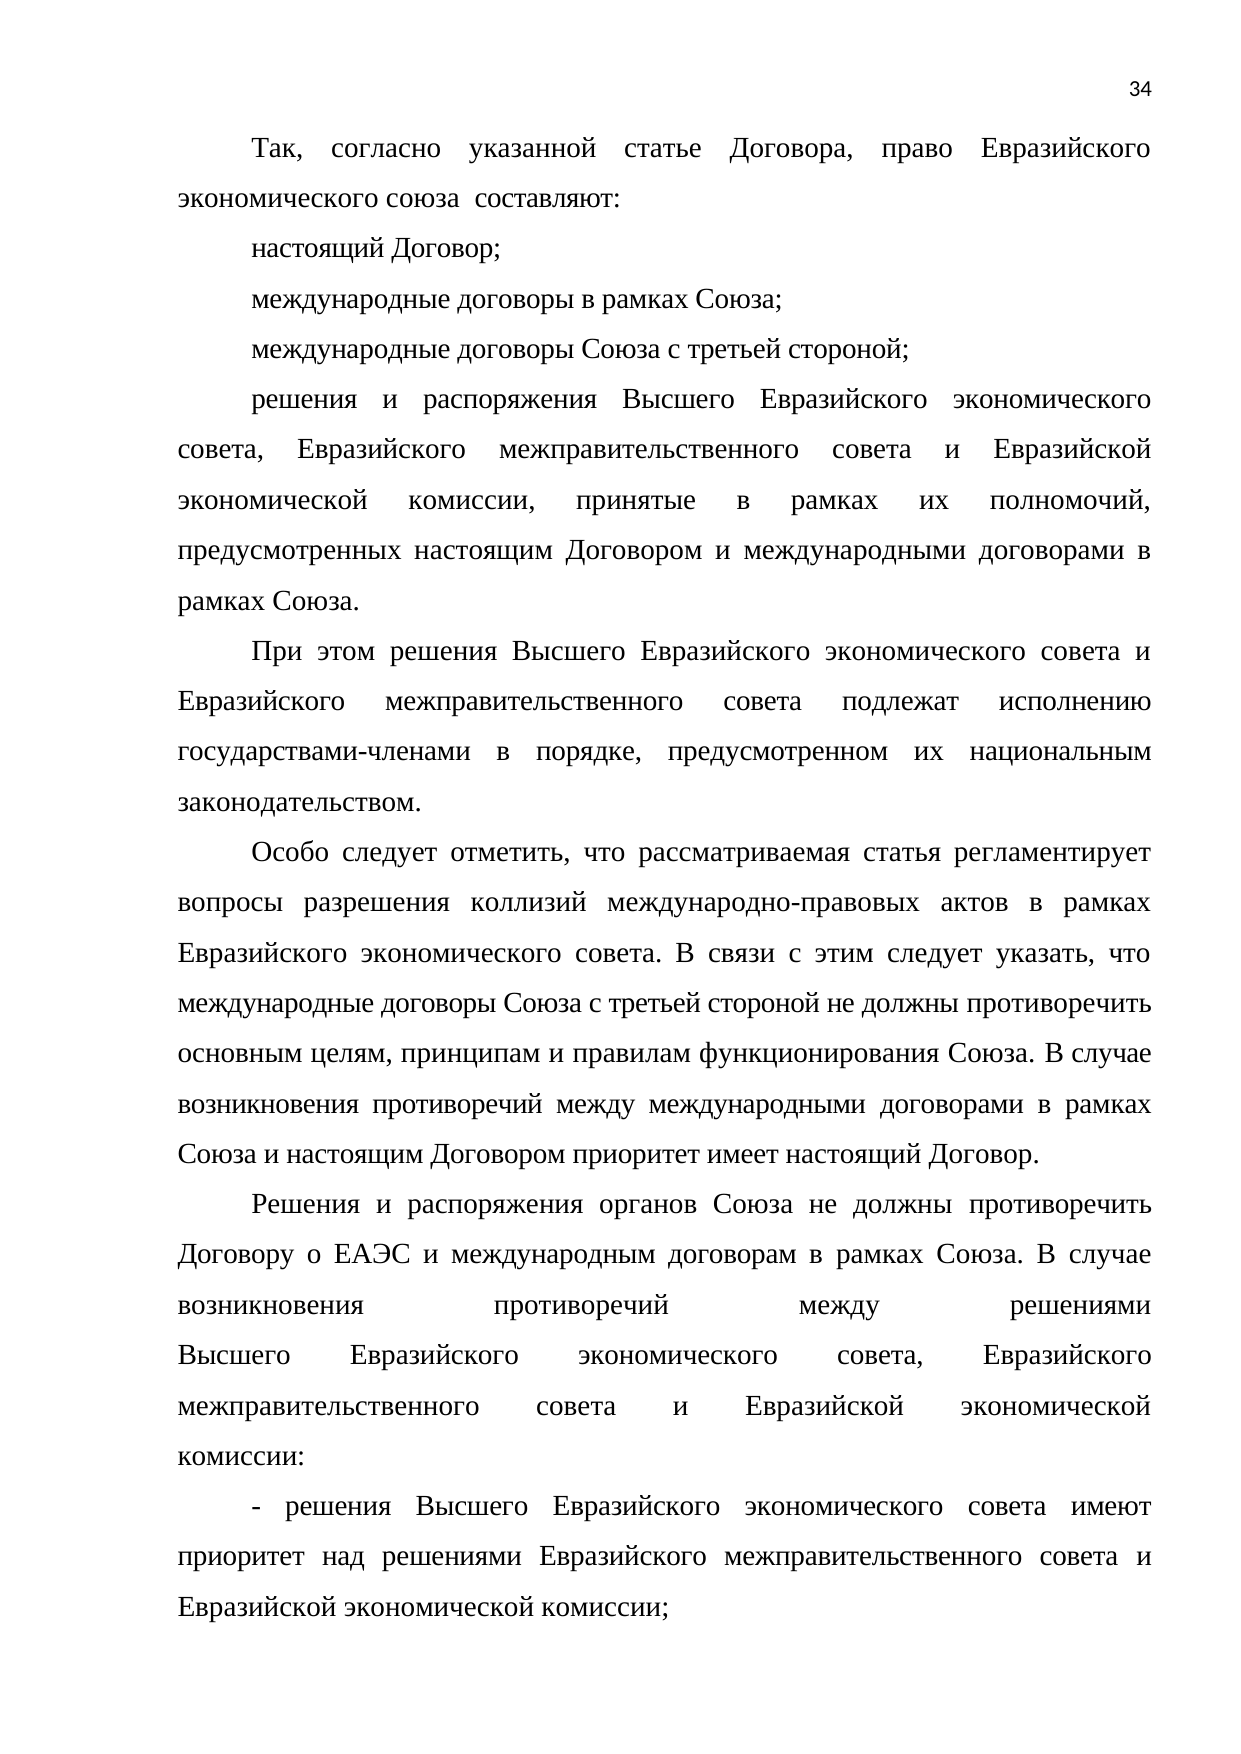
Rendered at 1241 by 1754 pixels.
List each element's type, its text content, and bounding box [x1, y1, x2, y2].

text Так, согласно указанной статье Договора, право Евразийского экономического союза составляют: [177, 130, 1152, 214]
text При этом решения Высшего Евразийского экономического совета и Евразийского межправительственного совета подлежат исполнению государствами-членами в порядке, предусмотренном их национальным законодательством. [177, 633, 1152, 817]
text Решения и распоряжения органов Союза не должны противоречить Договору о ЕАЭС и международным договорам в рамках Союза. В случае возникновения противоречий между решениями Высшего Евразийского экономического совета, Евразийского межправительственного совета и Евразийской экономической комиссии: [177, 1186, 1152, 1471]
text международные договоры в рамках Союза; [177, 281, 1152, 314]
text - решения Высшего Евразийского экономического совета имеют приоритет над решениями Евразийского межправительственного совета и Евразийской экономической комиссии; [177, 1488, 1152, 1622]
text Особо следует отметить, что рассматриваемая статья регламентирует вопросы разрешения коллизий международно-правовых актов в рамках Евразийского экономического совета. В связи с этим следует указать, что международные договоры Союза с третьей стороной не должны противоречить основным целям, принципам и правилам функционирования Союза. В случае возникновения противоречий между международными договорами в рамках Союза и настоящим Договором приоритет имеет настоящий Договор. [177, 834, 1152, 1169]
text решения и распоряжения Высшего Евразийского экономического совета, Евразийского межправительственного совета и Евразийской экономической комиссии, принятые в рамках их полномочий, предусмотренных настоящим Договором и международными договорами в рамках Союза. [177, 381, 1152, 616]
text международные договоры Союза с третьей стороной; [177, 331, 1152, 364]
text настоящий Договор; [177, 230, 1152, 264]
